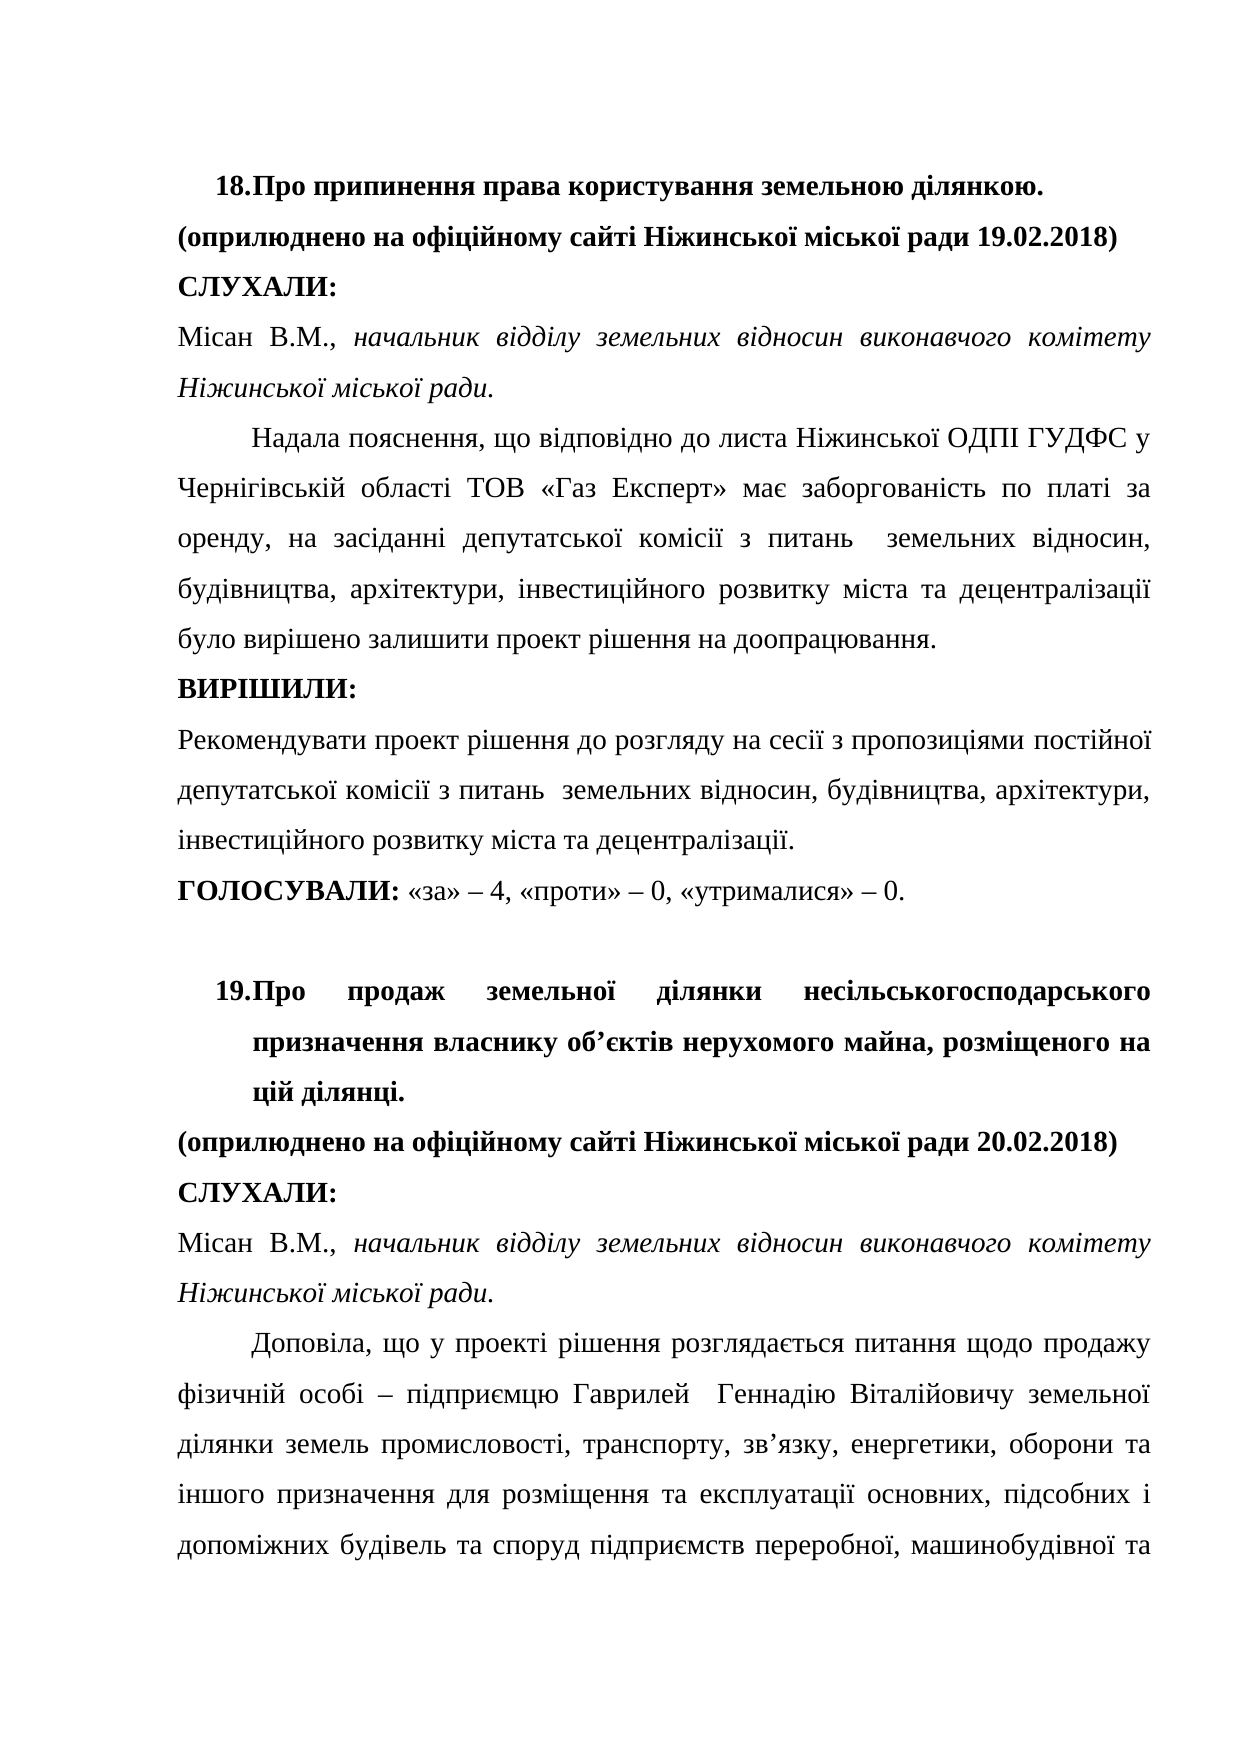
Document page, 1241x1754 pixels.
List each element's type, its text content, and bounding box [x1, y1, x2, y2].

text ГОЛОСУВАЛИ: «за» – 4, «проти» – 0, «утрималися» – 0. [177, 873, 1152, 906]
text (оприлюднено на офіційному сайті Ніжинської міської ради 20.02.2018) [177, 1124, 1152, 1158]
text (оприлюднено на офіційному сайті Ніжинської міської ради 19.02.2018) [177, 219, 1152, 252]
text ВИРІШИЛИ: [177, 672, 1152, 705]
list Про припинення права користування земельною ділянкою. [215, 168, 1152, 202]
text Місан В.М., начальник відділу земельних відносин виконавчого комітету Ніжинської міської ради. [177, 353, 1152, 403]
list Про продаж земельної ділянки несільськогосподарського призначення власнику об’єктів нерухомого майна, розміщеного на цій ділянці. [215, 973, 1152, 1108]
text Місан В.М., начальник відділу земельних відносин виконавчого комітету Ніжинської міської ради. [177, 1258, 1152, 1309]
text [177, 1326, 1152, 1560]
text СЛУХАЛИ: [177, 1175, 1152, 1208]
text СЛУХАЛИ: [177, 269, 1152, 303]
text Надала пояснення, що відповідно до листа Ніжинської ОДПІ ГУДФС у Чернігівській області ТОВ «Газ Експерт» має заборгованість по платі за оренду, на засіданні депутатської комісії з питань земельних відносин, будівництва, архітектури, інвестиційного розвитку міста та децентралізації було вирішено залишити проект рішення на доопрацювання. [177, 420, 1152, 655]
text Рекомендувати проект рішення до розгляду на сесії з пропозиціями постійної депутатської комісії з питань земельних відносин, будівництва, архітектури, інвестиційного розвитку міста та децентралізації. [177, 722, 1152, 856]
